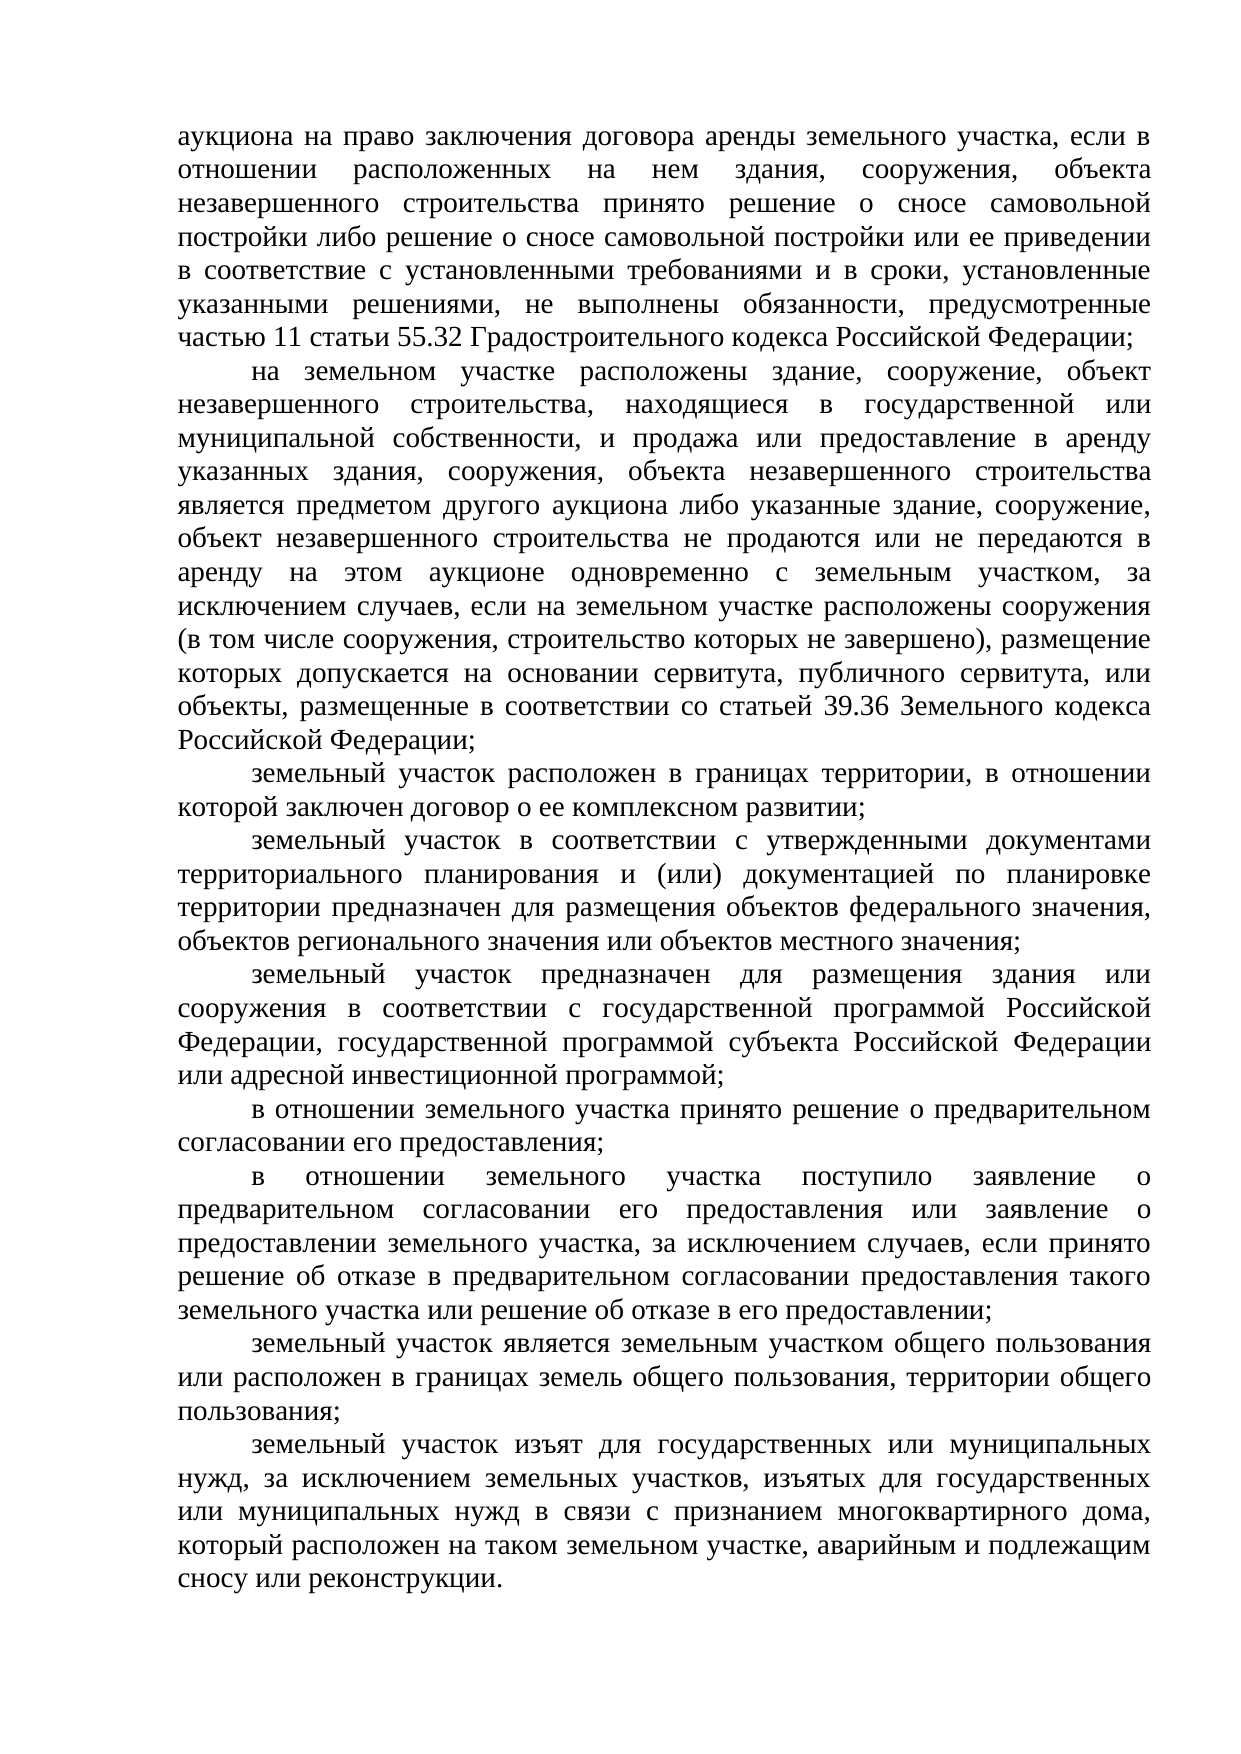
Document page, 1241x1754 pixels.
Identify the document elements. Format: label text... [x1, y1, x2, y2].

text земельный участок в соответствии с утвержденными документами территориального планирования и (или) документацией по планировке территории предназначен для размещения объектов федерального значения, объектов регионального значения или объектов местного значения; [177, 822, 1152, 957]
text земельный участок изъят для государственных или муниципальных нужд, за исключением земельных участков, изъятых для государственных или муниципальных нужд в связи с признанием многоквартирного дома, который расположен на таком земельном участке, аварийным и подлежащим сносу или реконструкции. [177, 1426, 1152, 1594]
text земельный участок расположен в границах территории, в отношении которой заключен договор о ее комплексном развитии; [177, 755, 1152, 822]
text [177, 118, 1152, 353]
text земельный участок является земельным участком общего пользования или расположен в границах земель общего пользования, территории общего пользования; [177, 1326, 1152, 1426]
text в отношении земельного участка принято решение о предварительном согласовании его предоставления; [177, 1091, 1152, 1158]
text земельный участок предназначен для размещения здания или сооружения в соответствии с государственной программой Российской Федерации, государственной программой субъекта Российской Федерации или адресной инвестиционной программой; [177, 957, 1152, 1091]
text в отношении земельного участка поступило заявление о предварительном согласовании его предоставления или заявление о предоставлении земельного участка, за исключением случаев, если принято решение об отказе в предварительном согласовании предоставления такого земельного участка или решение об отказе в его предоставлении; [177, 1158, 1152, 1326]
text на земельном участке расположены здание, сооружение, объект незавершенного строительства, находящиеся в государственной или муниципальной собственности, и продажа или предоставление в аренду указанных здания, сооружения, объекта незавершенного строительства является предметом другого аукциона либо указанные здание, сооружение, объект незавершенного строительства не продаются или не передаются в аренду на этом аукционе одновременно с земельным участком, за исключением случаев, если на земельном участке расположены сооружения (в том числе сооружения, строительство которых не завершено), размещение которых допускается на основании сервитута, публичного сервитута, или объекты, размещенные в соответствии со статьей 39.36 Земельного кодекса Российской Федерации; [177, 353, 1152, 755]
